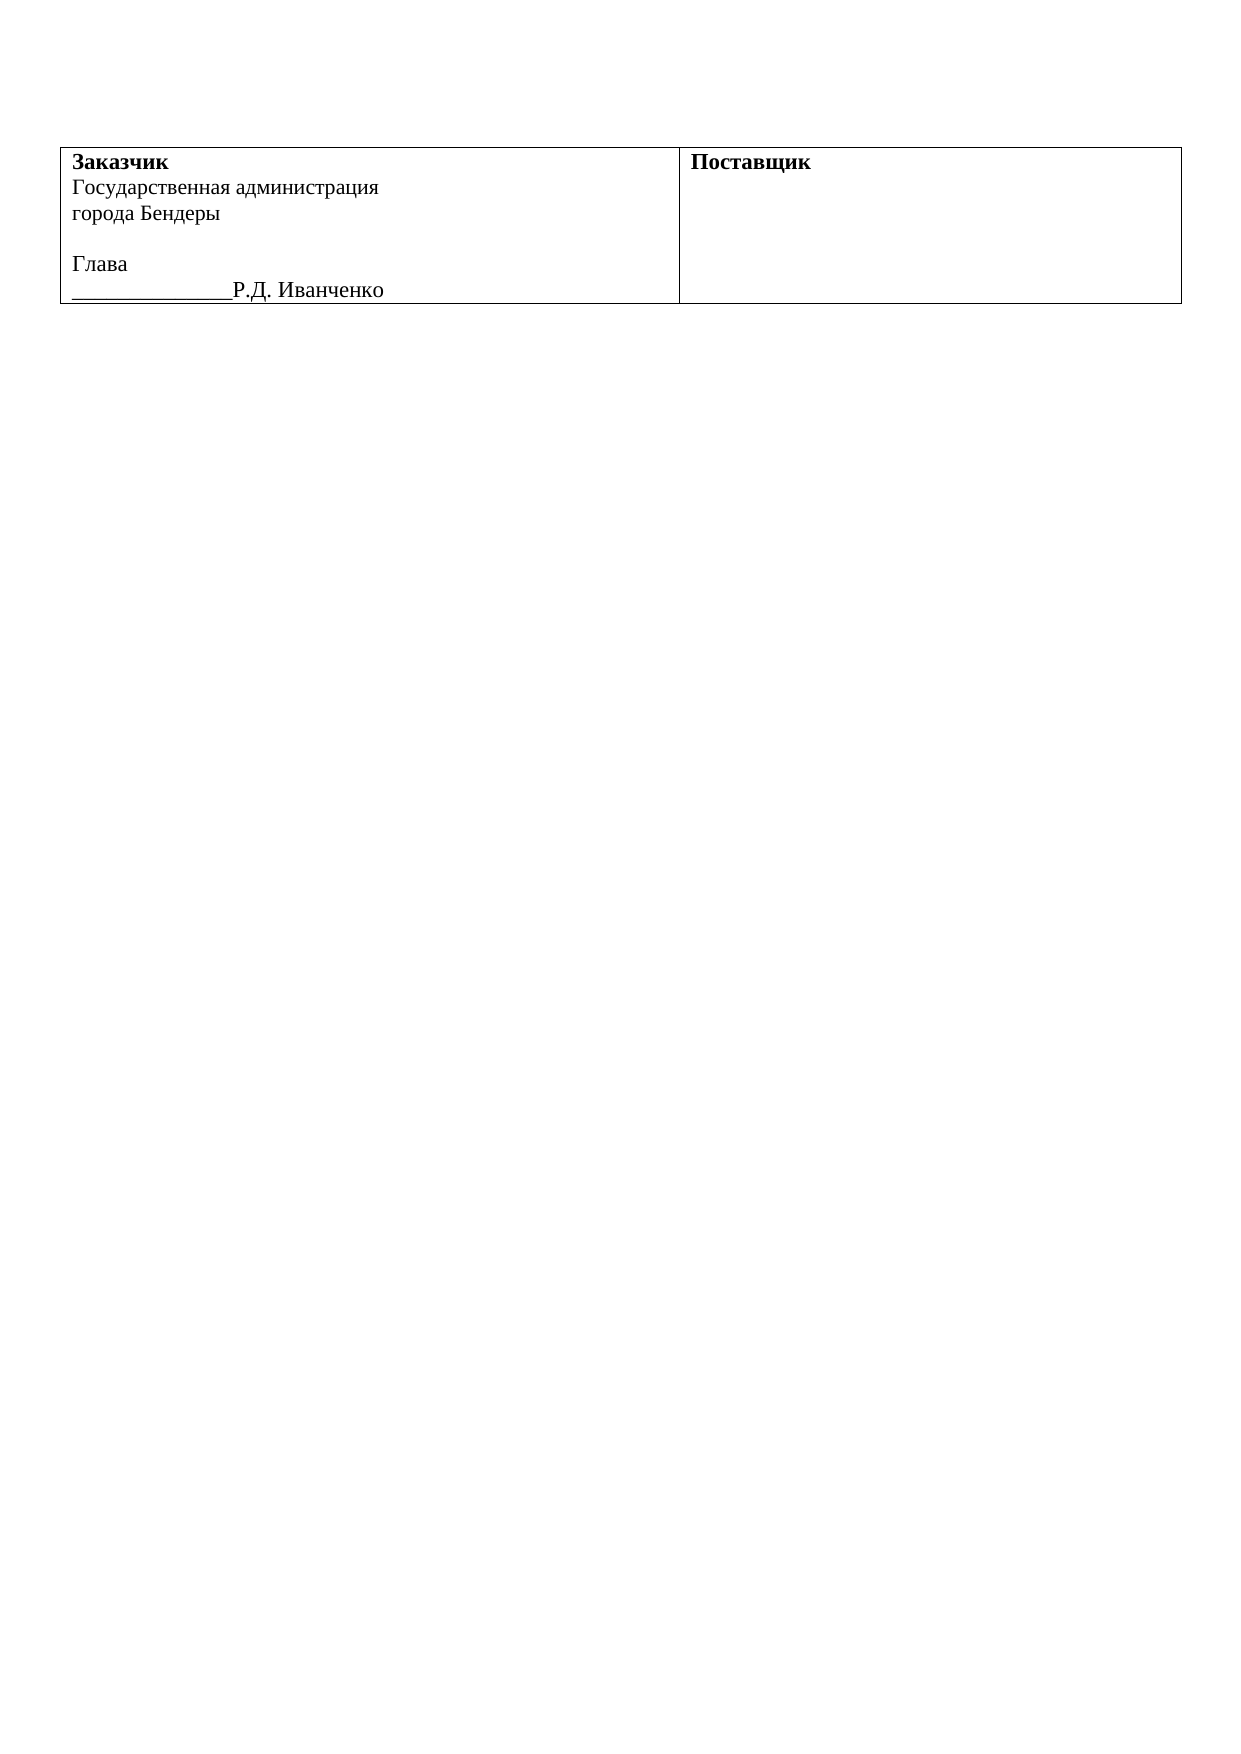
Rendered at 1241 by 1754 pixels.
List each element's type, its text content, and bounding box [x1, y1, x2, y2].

table_header Заказчик Государственная администрация города Бендеры Глава ______________Р.Д. Иванченко [61, 148, 679, 303]
table_header Поставщик [680, 148, 1181, 303]
